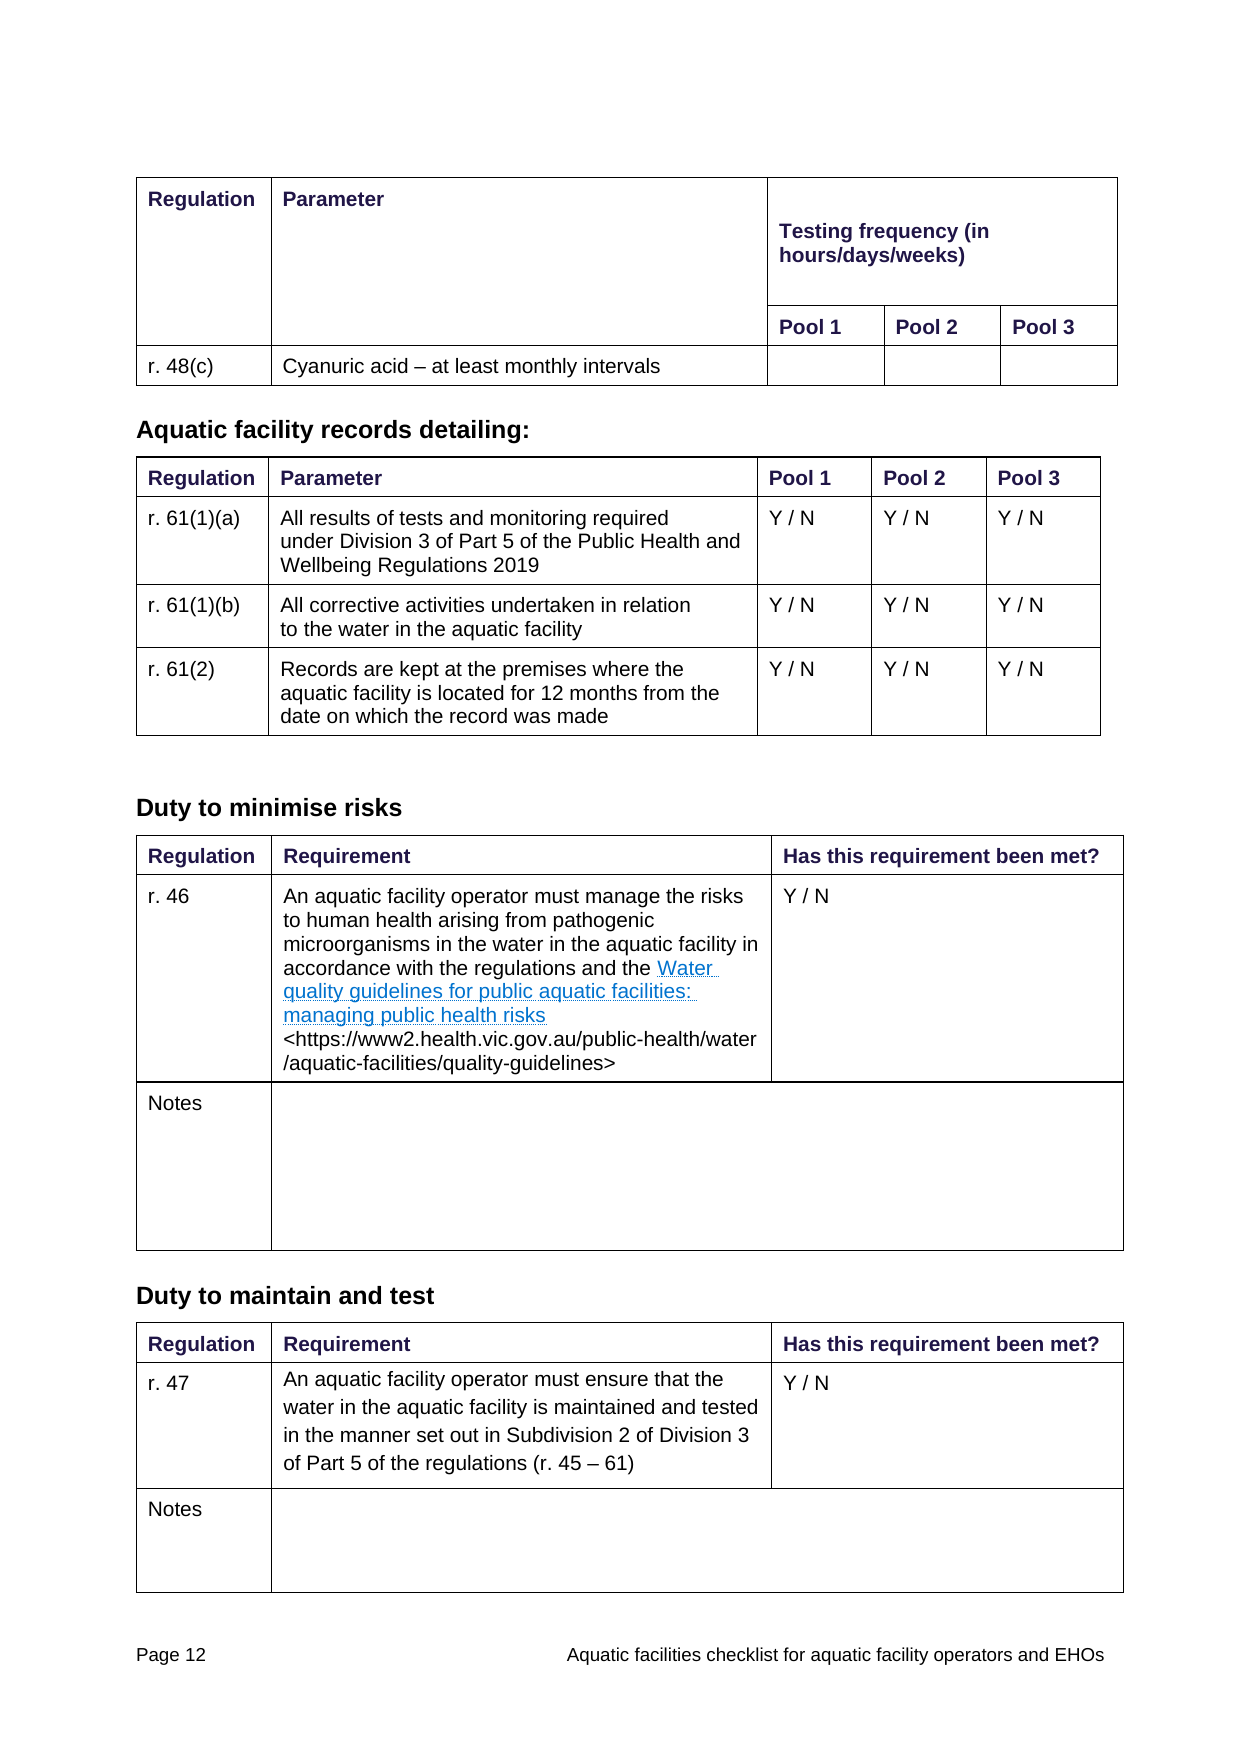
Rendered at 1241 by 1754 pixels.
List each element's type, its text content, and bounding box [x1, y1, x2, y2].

table_header Has this requirement been met? [772, 836, 1123, 874]
table_cell [1001, 346, 1117, 384]
table_cell Y / N [758, 585, 871, 647]
table_cell [272, 1083, 1123, 1250]
subtitle Duty to maintain and test [136, 1280, 1104, 1309]
table_cell Y / N [872, 585, 986, 647]
table_cell r. 48(c) [137, 346, 271, 384]
table_header Testing frequency (in hours/days/weeks) [768, 178, 1117, 305]
table_cell All results of tests and monitoring required under Division 3 of Part 5 of the Public Health and Wellbeing Regulations 2019 [269, 497, 757, 583]
table_cell Records are kept at the premises where the aquatic facility is located for 12 months from the date on which the record was made [269, 648, 757, 734]
table_header Pool 1 [758, 458, 871, 496]
table_cell Pool 1 [768, 306, 884, 345]
table_cell An aquatic facility operator must manage the risks to human health arising from pathogenic microorganisms in the water in the aquatic facility in accordance with the regulations and the Water quality guidelines for public aquatic facilities: managing public health risks <https://www2.health.vic.gov.au/public-health/water/aquatic-facilities/quality-guidelines> [272, 875, 771, 1081]
table_cell [885, 346, 1000, 384]
table_cell Y / N [987, 648, 1100, 734]
table_cell r. 61(2) [137, 648, 268, 734]
table_cell All corrective activities undertaken in relation to the water in the aquatic facility [269, 585, 757, 647]
table_cell Y / N [987, 497, 1100, 583]
table_cell Cyanuric acid – at least monthly intervals [272, 346, 767, 384]
table_cell Y / N [758, 497, 871, 583]
table_header Has this requirement been met? [772, 1323, 1123, 1362]
table_header Requirement [272, 1323, 771, 1362]
table_cell [768, 346, 884, 384]
table_cell Notes [137, 1489, 271, 1592]
table_header Pool 3 [987, 458, 1100, 496]
table_cell r. 47 [137, 1363, 271, 1488]
table_cell An aquatic facility operator must ensure that the water in the aquatic facility is maintained and tested in the manner set out in Subdivision 2 of Division 3 of Part 5 of the regulations (r. 45 – 61) [272, 1363, 771, 1488]
subtitle Duty to minimise risks [136, 793, 1104, 822]
table_header Regulation [137, 836, 271, 874]
table_header Regulation [137, 178, 271, 345]
table_header Parameter [272, 178, 767, 345]
table_header Parameter [269, 458, 757, 496]
table_cell Y / N [872, 648, 986, 734]
table_header Regulation [137, 1323, 271, 1362]
table_header Pool 2 [872, 458, 986, 496]
table_cell [272, 1489, 1123, 1592]
subtitle Aquatic facility records detailing: [136, 415, 1104, 444]
table_cell Pool 3 [1001, 306, 1117, 345]
table_cell Y / N [758, 648, 871, 734]
table_header Regulation [137, 458, 268, 496]
table_cell Pool 2 [885, 306, 1000, 345]
table_header Requirement [272, 836, 771, 874]
table_cell Y / N [772, 1363, 1123, 1488]
table_cell Y / N [987, 585, 1100, 647]
table_cell Notes [137, 1083, 271, 1250]
table_cell Y / N [772, 875, 1123, 1081]
table_cell r. 61(1)(b) [137, 585, 268, 647]
table_cell r. 46 [137, 875, 271, 1081]
table_cell r. 61(1)(a) [137, 497, 268, 583]
table_cell Y / N [872, 497, 986, 583]
